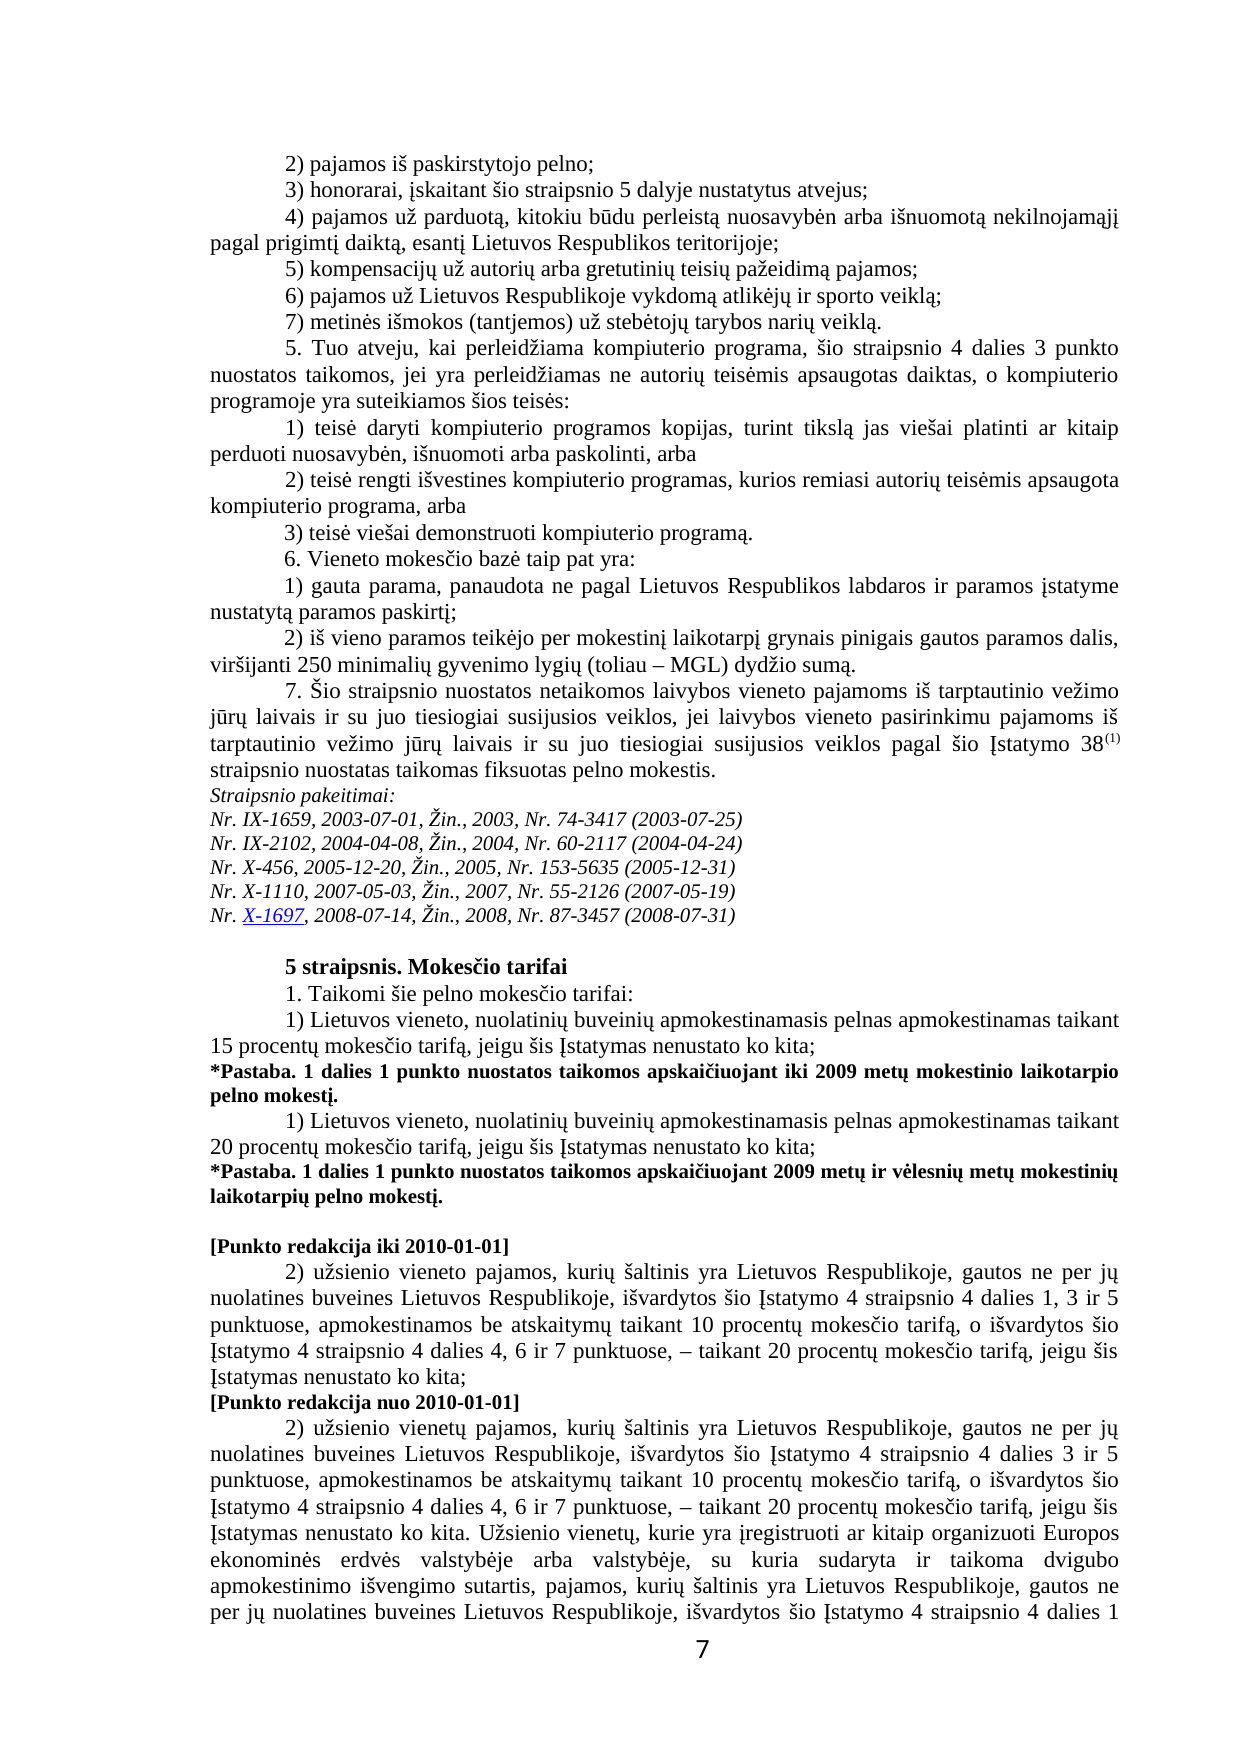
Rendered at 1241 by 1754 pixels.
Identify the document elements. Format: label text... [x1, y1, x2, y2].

text 1) gauta parama, panaudota ne pagal Lietuvos Respublikos labdaros ir paramos įstatyme nustatytą paramos paskirtį; [210, 572, 1120, 624]
text 1. Taikomi šie pelno mokesčio tarifai: [210, 979, 1120, 1006]
text 5) kompensacijų už autorių arba gretutinių teisių pažeidimą pajamos; [210, 255, 1120, 282]
text 6. Vieneto mokesčio bazė taip pat yra: [210, 545, 1120, 572]
text 1) Lietuvos vieneto, nuolatinių buveinių apmokestinamasis pelnas apmokestinamas taikant 20 procentų mokesčio tarifą, jeigu šis Įstatymas nenustato ko kita; [210, 1107, 1120, 1159]
text 2) pajamos iš paskirstytojo pelno; [210, 150, 1120, 176]
text 2) iš vieno paramos teikėjo per mokestinį laikotarpį grynais pinigais gautos paramos dalis, viršijanti 250 minimalių gyvenimo lygių (toliau – MGL) dydžio sumą. [210, 624, 1120, 677]
text [Punkto redakcija iki 2010-01-01] [210, 1234, 1120, 1258]
text 5 straipsnis. Mokesčio tarifai [210, 953, 1120, 979]
text 3) teisė viešai demonstruoti kompiuterio programą. [210, 519, 1120, 545]
text Nr. X-1697, 2008-07-14, Žin., 2008, Nr. 87-3457 (2008-07-31) [210, 903, 1120, 927]
text Straipsnio pakeitimai: [210, 782, 1120, 807]
text Nr. X-456, 2005-12-20, Žin., 2005, Nr. 153-5635 (2005-12-31) [210, 855, 1120, 879]
text Nr. X-1110, 2007-05-03, Žin., 2007, Nr. 55-2126 (2007-05-19) [210, 879, 1120, 903]
text Nr. IX-1659, 2003-07-01, Žin., 2003, Nr. 74-3417 (2003-07-25) [210, 807, 1120, 831]
text 2) teisė rengti išvestines kompiuterio programas, kurios remiasi autorių teisėmis apsaugota kompiuterio programa, arba [210, 466, 1120, 519]
text 7) metinės išmokos (tantjemos) už stebėtojų tarybos narių veiklą. [210, 308, 1120, 334]
text 6) pajamos už Lietuvos Respublikoje vykdomą atlikėjų ir sporto veiklą; [210, 282, 1120, 308]
text *Pastaba. 1 dalies 1 punkto nuostatos taikomos apskaičiuojant 2009 metų ir vėlesnių metų mokestinių laikotarpių pelno mokestį. [210, 1159, 1120, 1208]
text Nr. IX-2102, 2004-04-08, Žin., 2004, Nr. 60-2117 (2004-04-24) [210, 831, 1120, 855]
text 4) pajamos už parduotą, kitokiu būdu perleistą nuosavybėn arba išnuomotą nekilnojamąjį pagal prigimtį daiktą, esantį Lietuvos Respublikos teritorijoje; [210, 203, 1120, 255]
text 5. Tuo atveju, kai perleidžiama kompiuterio programa, šio straipsnio 4 dalies 3 punkto nuostatos taikomos, jei yra perleidžiamas ne autorių teisėmis apsaugotas daiktas, o kompiuterio programoje yra suteikiamos šios teisės: [210, 334, 1120, 413]
text 2) užsienio vieneto pajamos, kurių šaltinis yra Lietuvos Respublikoje, gautos ne per jų nuolatines buveines Lietuvos Respublikoje, išvardytos šio Įstatymo 4 straipsnio 4 dalies 1, 3 ir 5 punktuose, apmokestinamos be atskaitymų taikant 10 procentų mokesčio tarifą, o išvardytos šio Įstatymo 4 straipsnio 4 dalies 4, 6 ir 7 punktuose, – taikant 20 procentų mokesčio tarifą, jeigu šis Įstatymas nenustato ko kita; [210, 1258, 1120, 1390]
text 1) Lietuvos vieneto, nuolatinių buveinių apmokestinamasis pelnas apmokestinamas taikant 15 procentų mokesčio tarifą, jeigu šis Įstatymas nenustato ko kita; [210, 1006, 1120, 1059]
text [210, 1414, 1120, 1625]
text 7. Šio straipsnio nuostatos netaikomos laivybos vieneto pajamoms iš tarptautinio vežimo jūrų laivais ir su juo tiesiogiai susijusios veiklos, jei laivybos vieneto pasirinkimu pajamoms iš tarptautinio vežimo jūrų laivais ir su juo tiesiogiai susijusios veiklos pagal šio Įstatymo 38(1) straipsnio nuostatas taikomas fiksuotas pelno mokestis. [210, 677, 1120, 782]
text *Pastaba. 1 dalies 1 punkto nuostatos taikomos apskaičiuojant iki 2009 metų mokestinio laikotarpio pelno mokestį. [210, 1059, 1120, 1107]
text 1) teisė daryti kompiuterio programos kopijas, turint tikslą jas viešai platinti ar kitaip perduoti nuosavybėn, išnuomoti arba paskolinti, arba [210, 413, 1120, 466]
text [Punkto redakcija nuo 2010-01-01] [210, 1390, 1120, 1414]
text 3) honorarai, įskaitant šio straipsnio 5 dalyje nustatytus atvejus; [210, 176, 1120, 203]
